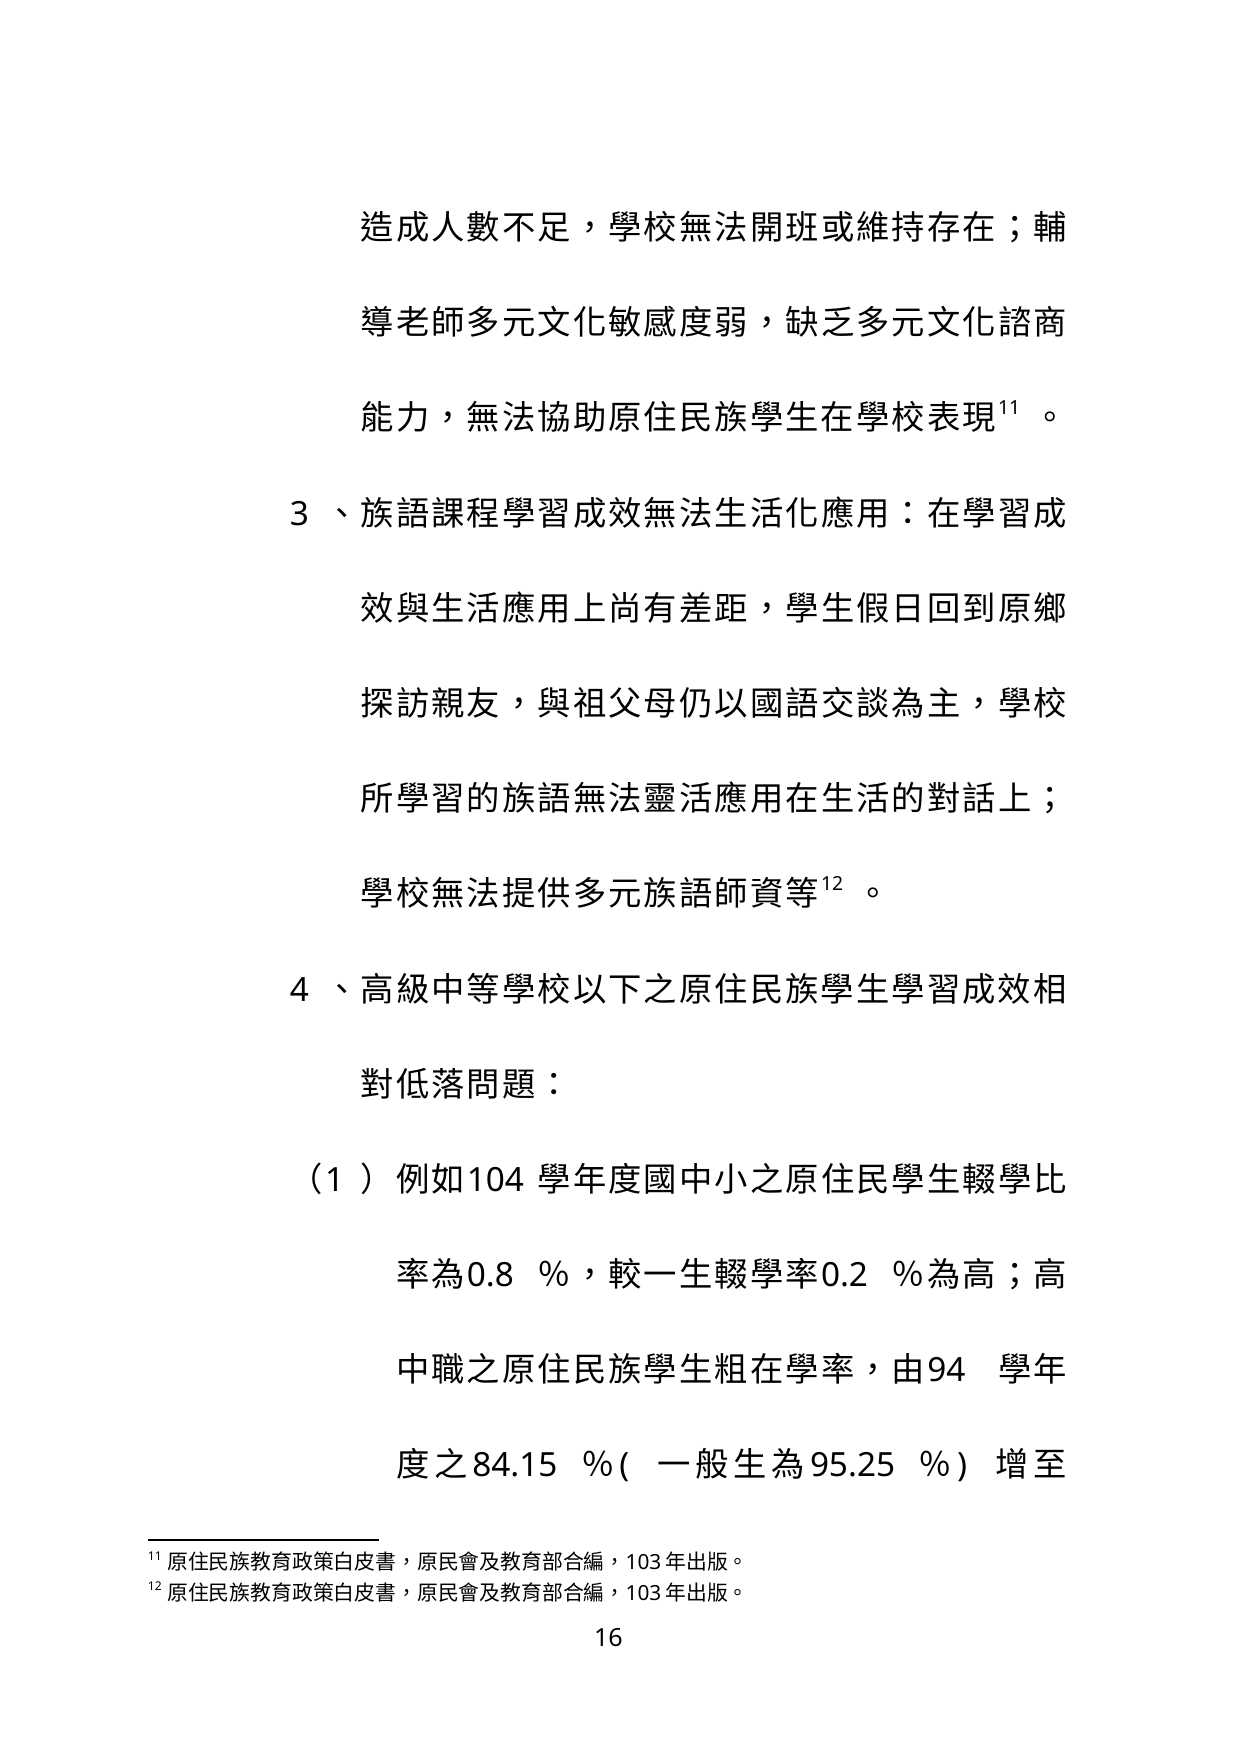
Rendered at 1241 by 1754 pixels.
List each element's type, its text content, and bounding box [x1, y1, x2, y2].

subtitle 族語課程學習成效無法生活化應用：在學習成效與生活應用上尚有差距，學生假日回到原鄉探訪親友，與祖父母仍以國語交談為主，學校所學習的族語無法靈活應用在生活的對話上；學校無法提供多元族語師資等。 [272, 463, 1069, 939]
subtitle 高級中等學校以下之原住民族學生學習成效相對低落問題： [272, 939, 1069, 1129]
